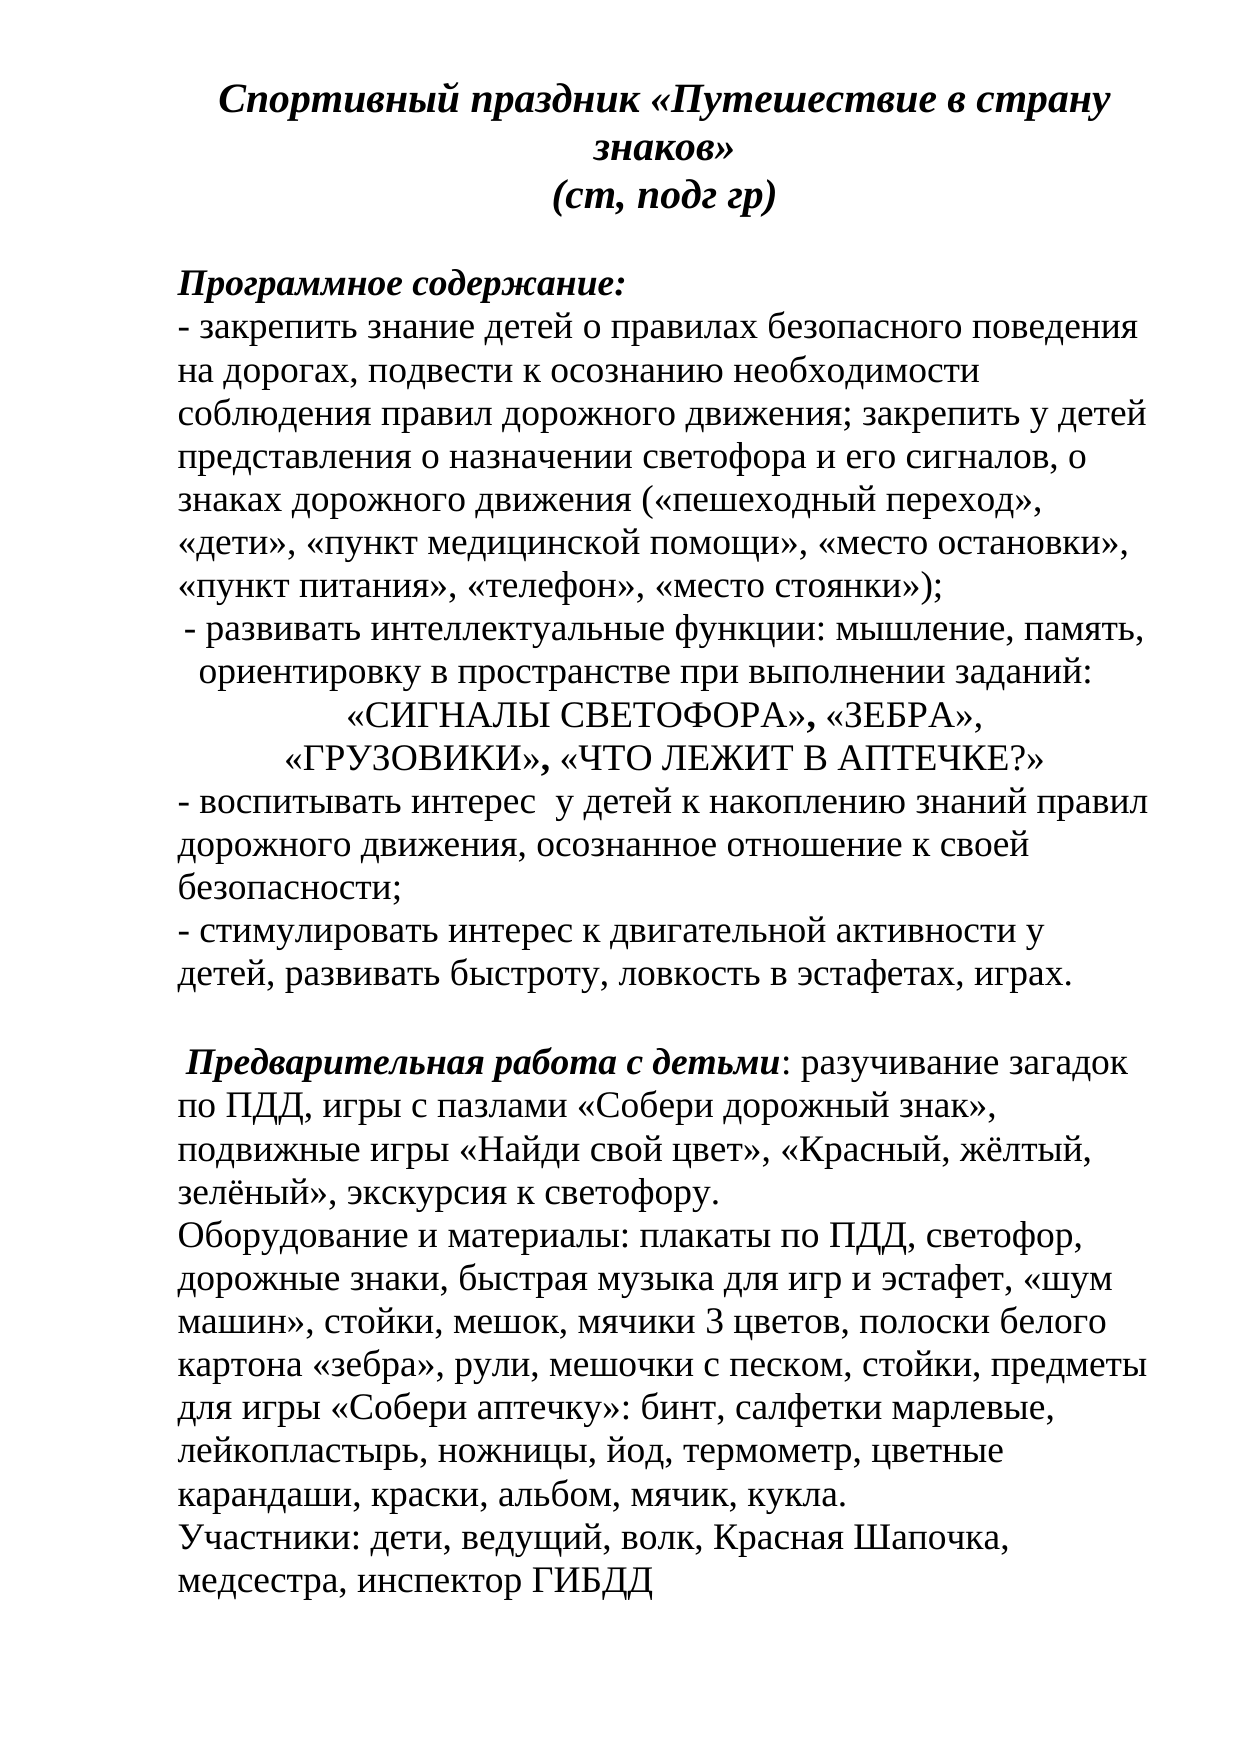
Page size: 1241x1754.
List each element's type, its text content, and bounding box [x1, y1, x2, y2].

text - развивать интеллектуальные функции: мышление, память, ориентировку в пространстве при выполнении заданий: «СИГНАЛЫ СВЕТОФОРА», «ЗЕБРА», «ГРУЗОВИКИ», «ЧТО ЛЕЖИТ В АПТЕЧКЕ?» [177, 606, 1152, 778]
text Участники: дети, ведущий, волк, Красная Шапочка, медсестра, инспектор ГИБДД [177, 1514, 1152, 1600]
text - стимулировать интерес к двигательной активности у детей, развивать быстроту, ловкость в эстафетах, играх. [177, 908, 1152, 994]
text (ст, подг гр) [177, 170, 1152, 218]
text Предварительная работа с детьми: разучивание загадок по ПДД, игры с пазлами «Собери дорожный знак», подвижные игры «Найди свой цвет», «Красный, жёлтый, зелёный», экскурсия к светофору. [177, 1040, 1152, 1212]
text Программное содержание: [177, 261, 1152, 304]
text - воспитывать интерес у детей к накоплению знаний правил дорожного движения, осознанное отношение к своей безопасности; [177, 778, 1152, 908]
text - закрепить знание детей о правилах безопасного поведения на дорогах, подвести к осознанию необходимости соблюдения правил дорожного движения; закрепить у детей представления о назначении светофора и его сигналов, о знаках дорожного движения («пешеходный переход», «дети», «пункт медицинской помощи», «место остановки», «пункт питания», «телефон», «место стоянки»); [177, 304, 1152, 606]
text Спортивный праздник «Путешествие в страну знаков» [177, 74, 1152, 170]
text Оборудование и материалы: плакаты по ПДД, светофор, дорожные знаки, быстрая музыка для игр и эстафет, «шум машин», стойки, мешок, мячики 3 цветов, полоски белого картона «зебра», рули, мешочки с песком, стойки, предметы для игры «Собери аптечку»: бинт, салфетки марлевые, лейкопластырь, ножницы, йод, термометр, цветные карандаши, краски, альбом, мячик, кукла. [177, 1212, 1152, 1514]
